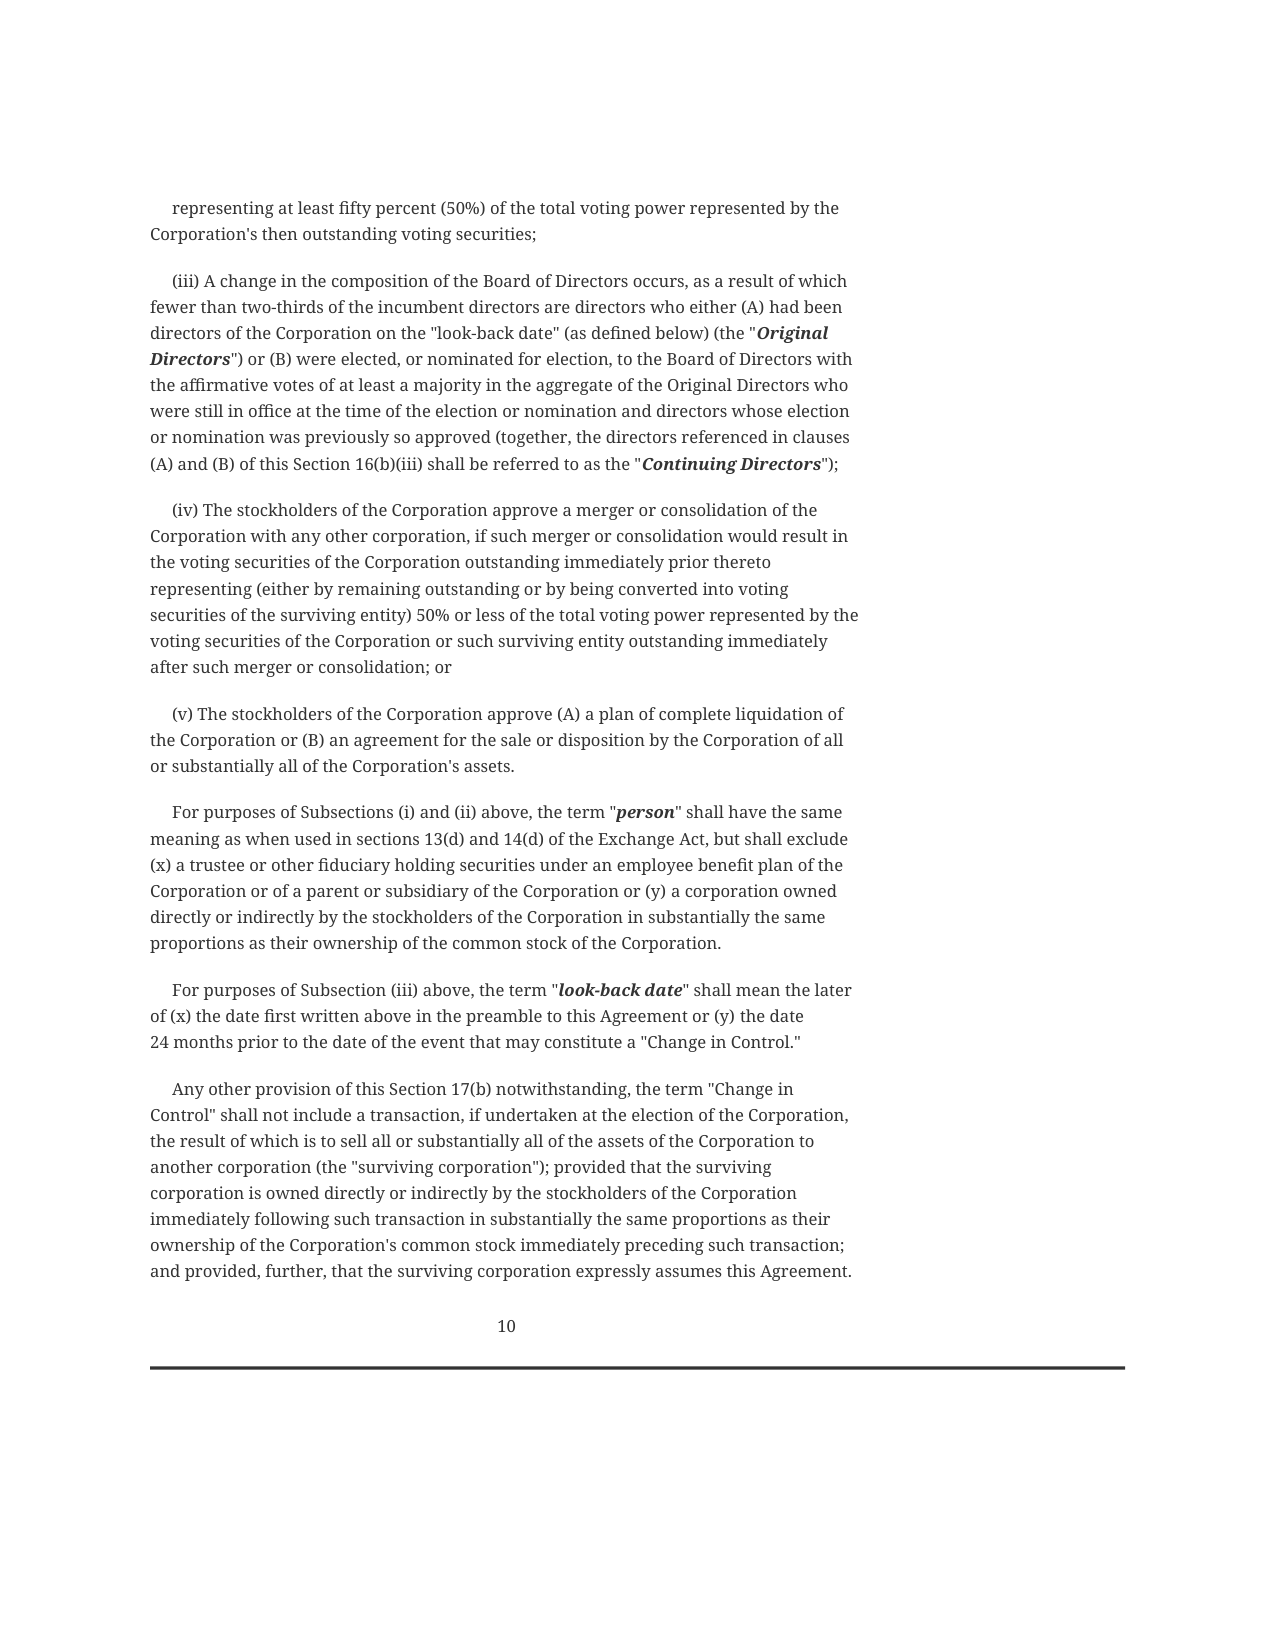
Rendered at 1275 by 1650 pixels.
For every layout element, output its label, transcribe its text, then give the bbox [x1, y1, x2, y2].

text (iv) The stockholders of the Corporation approve a merger or consolidation of the Corporation with any other corporation, if such merger or consolidation would result in the voting securities of the Corporation outstanding immediately prior thereto representing (either by remaining outstanding or by being converted into voting securities of the surviving entity) 50% or less of the total voting power represented by the voting securities of the Corporation or such surviving entity outstanding immediately after such merger or consolidation; or [150, 499, 862, 678]
text (v) The stockholders of the Corporation approve (A) a plan of complete liquidation of the Corporation or (B) an agreement for the sale or disposition by the Corporation of all or substantially all of the Corporation's assets. [150, 702, 862, 777]
text 10 [150, 1314, 862, 1337]
text For purposes of Subsection (iii) above, the term "look-back date" shall mean the later of (x) the date first written above in the preamble to this Agreement or (y) the date 24 months prior to the date of the event that may constitute a "Change in Control." [150, 978, 862, 1053]
text representing at least fifty percent (50%) of the total voting power represented by the Corporation's then outstanding voting securities; [150, 197, 862, 246]
text (iii) A change in the composition of the Board of Directors occurs, as a result of which fewer than two-thirds of the incumbent directors are directors who either (A) had been directors of the Corporation on the "look-back date" (as defined below) (the "Original Directors") or (B) were elected, or nominated for election, to the Board of Directors with the affirmative votes of at least a majority in the aggregate of the Original Directors who were still in office at the time of the election or nomination and directors whose election or nomination was previously so approved (together, the directors referenced in clauses (A) and (B) of this Section 16(b)(iii) shall be referred to as the "Continuing Directors"); [150, 270, 862, 475]
text Any other provision of this Section 17(b) notwithstanding, the term "Change in Control" shall not include a transaction, if undertaken at the election of the Corporation, the result of which is to sell all or substantially all of the assets of the Corporation to another corporation (the "surviving corporation"); provided that the surviving corporation is owned directly or indirectly by the stockholders of the Corporation immediately following such transaction in substantially the same proportions as their ownership of the Corporation's common stock immediately preceding such transaction; and provided, further, that the surviving corporation expressly assumes this Agreement. [150, 1077, 862, 1282]
text For purposes of Subsections (i) and (ii) above, the term "person" shall have the same meaning as when used in sections 13(d) and 14(d) of the Exchange Act, but shall exclude (x) a trustee or other fiduciary holding securities under an employee benefit plan of the Corporation or of a parent or subsidiary of the Corporation or (y) a corporation owned directly or indirectly by the stockholders of the Corporation in substantially the same proportions as their ownership of the common stock of the Corporation. [150, 801, 862, 954]
